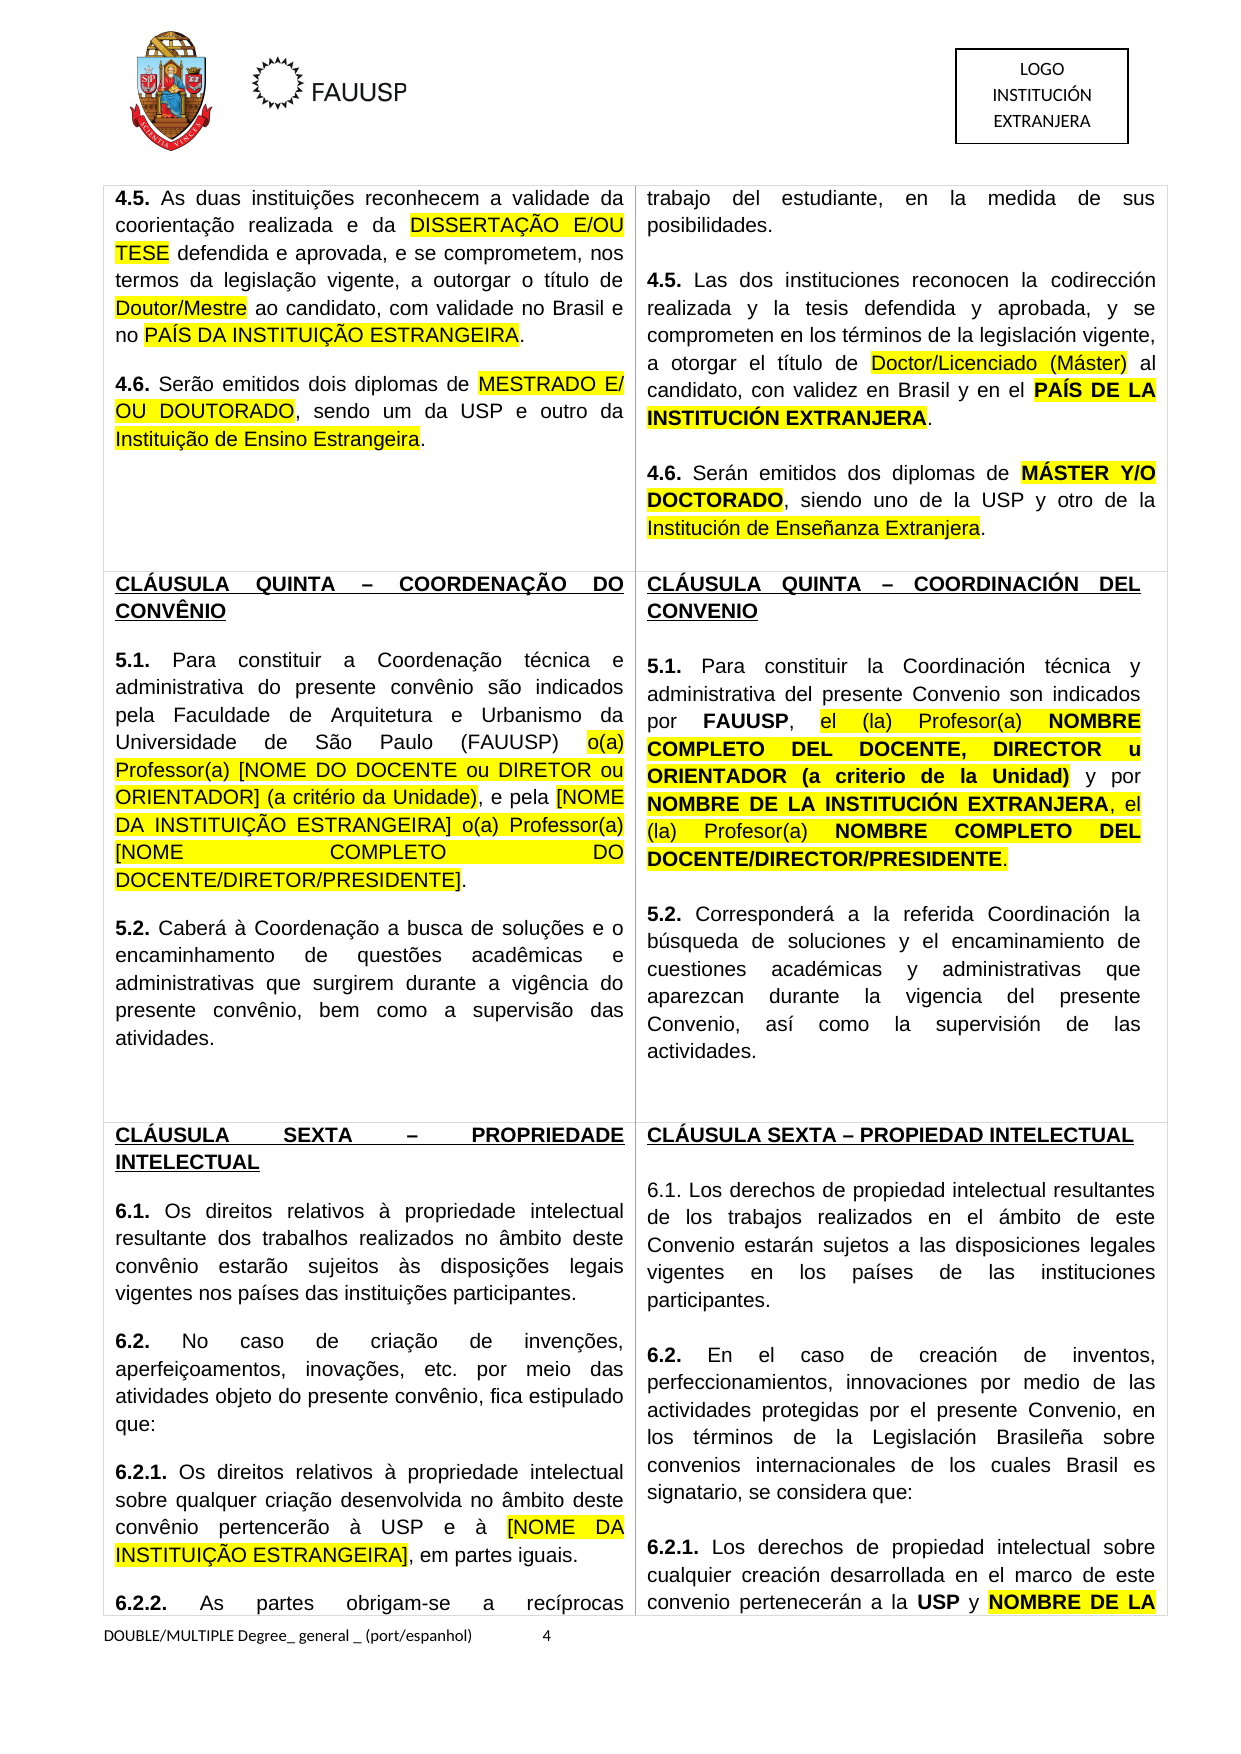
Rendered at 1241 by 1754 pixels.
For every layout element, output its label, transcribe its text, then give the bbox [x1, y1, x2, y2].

picture [129, 31, 213, 151]
table_cell CLÁUSULA QUINTA – COORDENAÇÃO DO CONVÊNIO 5.1. Para constituir a Coordenação técnica e administrativa do presente convênio são indicados pela Faculdade de Arquitetura e Urbanismo da Universidade de São Paulo (FAUUSP) o(a) Professor(a) [NOME DO DOCENTE ou DIRETOR ou ORIENTADOR] (a critério da Unidade), e pela [NOME DA INSTITUIÇÃO ESTRANGEIRA] o(a) Professor(a) [NOME COMPLETO DO DOCENTE/DIRETOR/PRESIDENTE]. 5.2. Caberá à Coordenação a busca de soluções e o encaminhamento de questões acadêmicas e administrativas que surgirem durante a vigência do presente convênio, bem como a supervisão das atividades. [104, 572, 635, 1122]
picture [251, 56, 407, 110]
table_cell CLÁUSULA QUINTA – COORDINACIÓN DEL CONVENIO 5.1. Para constituir la Coordinación técnica y administrativa del presente Convenio son indicados por Fauusp, el (la) Profesor(a) NOMBRE COMPLETO DEL DOCENTE, DIRECTOR u ORIENTADOR (a criterio de la Unidad) y por NOMBRE DE LA INSTITUCIÓN EXTRANJERA, el (la) Profesor(a) NOMBRE COMPLETO DEL DOCENTE/DIRECTOR/PRESIDENTE. 5.2. Corresponderá a la referida Coordinación la búsqueda de soluciones y el encaminamiento de cuestiones académicas y administrativas que aparezcan durante la vigencia del presente Convenio, así como la supervisión de las actividades. [636, 572, 1167, 1122]
